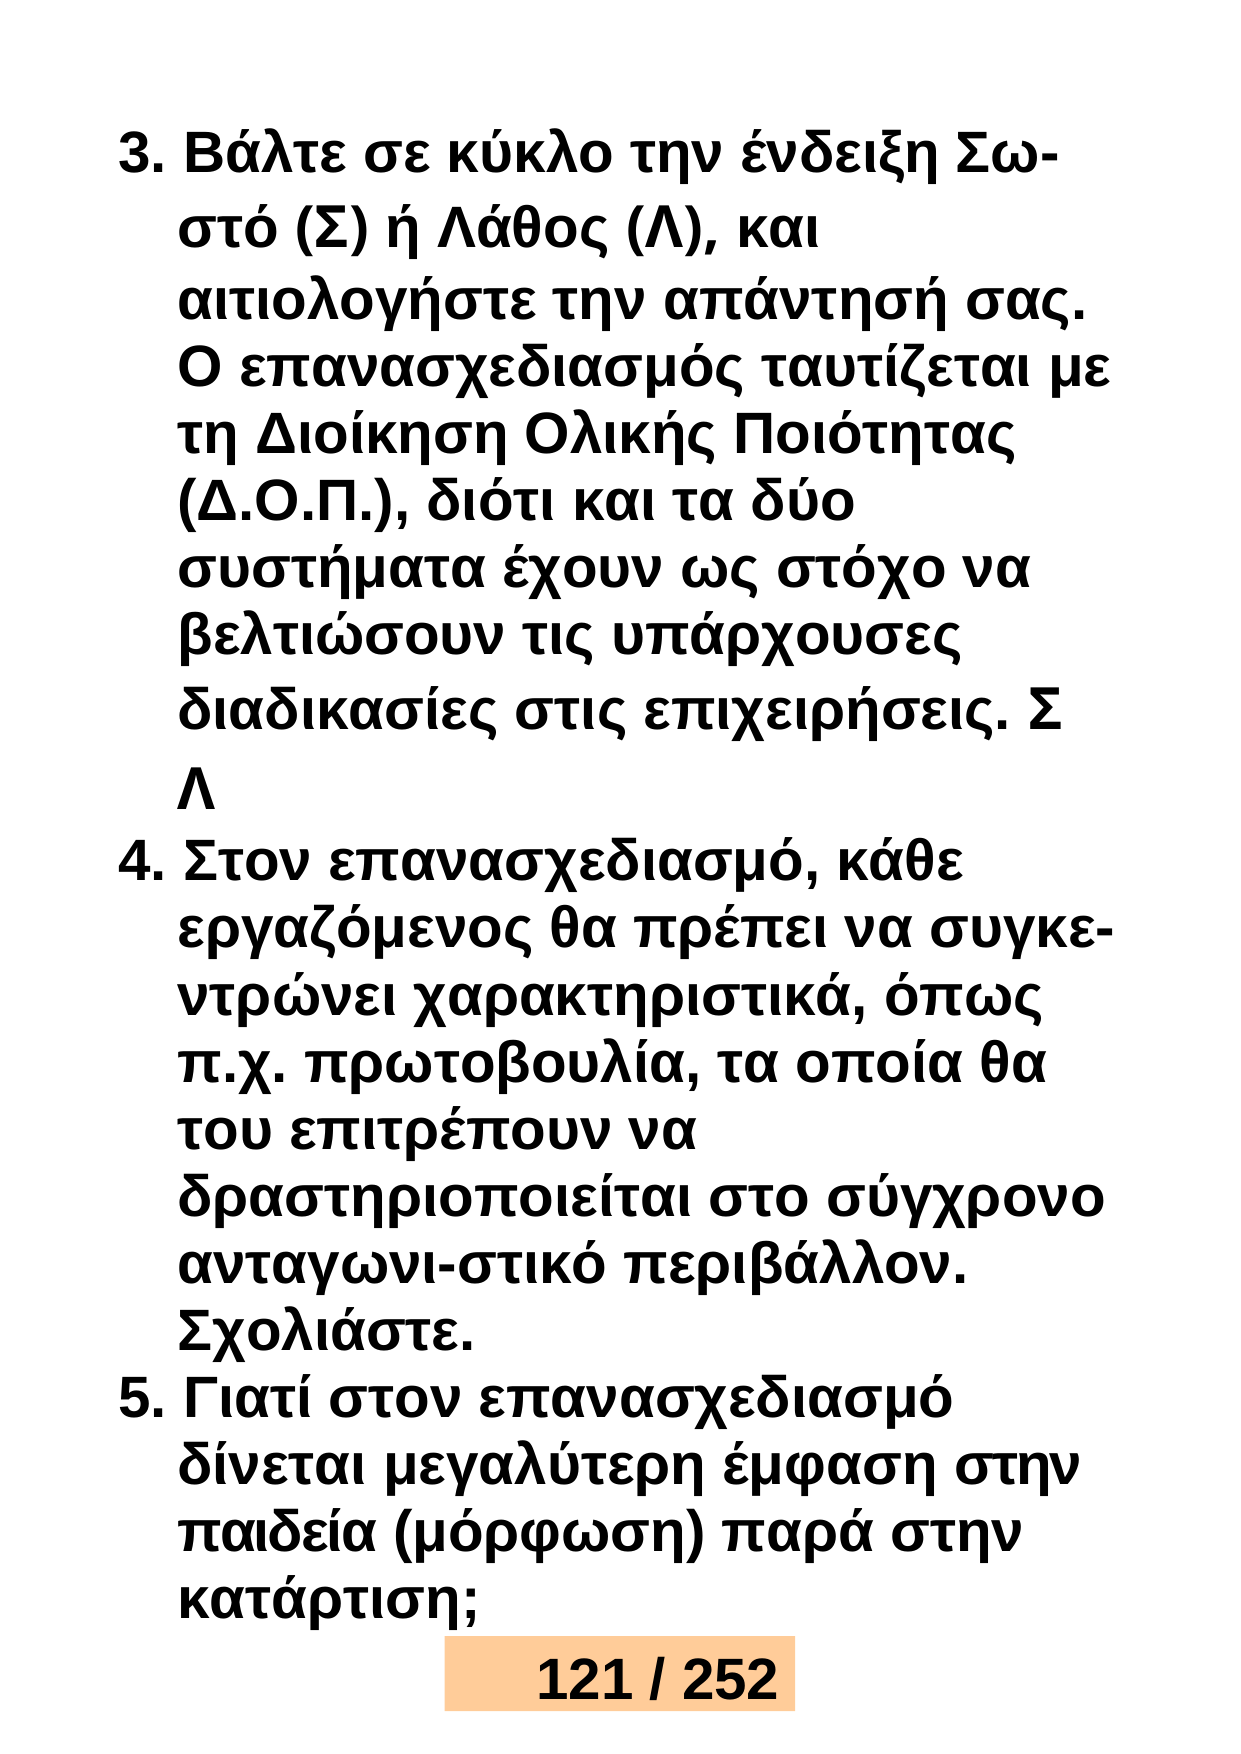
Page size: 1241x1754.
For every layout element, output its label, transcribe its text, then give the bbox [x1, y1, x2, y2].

text 5. Γιατί στον επανασχεδιασμό δίνεται μεγαλύτερη έμφαση στην παιδεία (μόρφωση) παρά στην κατάρτιση; [118, 1363, 1122, 1631]
text O επανασχεδιασμός ταυτίζεται με τη Διοίκηση Ολικής Ποιότητας (Δ.Ο.Π.), διότι και τα δύο συστήματα έχουν ως στόχο να βελτιώσουν τις υπάρχουσες διαδικασίες στις επιχειρήσεις. Σ Λ [177, 332, 1122, 826]
text 4. Στον επανασχεδιασμό, κάθε εργαζόμενος θα πρέπει να συγκε-ντρώνει χαρακτηριστικά, όπως π.χ. πρωτοβουλία, τα οποία θα του επιτρέπουν να δραστηριοποιείται στο σύγχρονο ανταγωνι-στικό περιβάλλον. Σχολιάστε. [118, 826, 1122, 1363]
text 3. Βάλτε σε κύκλο την ένδειξη Σω-στό (Σ) ή Λάθος (Λ), και αιτιολογήστε την απάντησή σας. [118, 118, 1122, 332]
